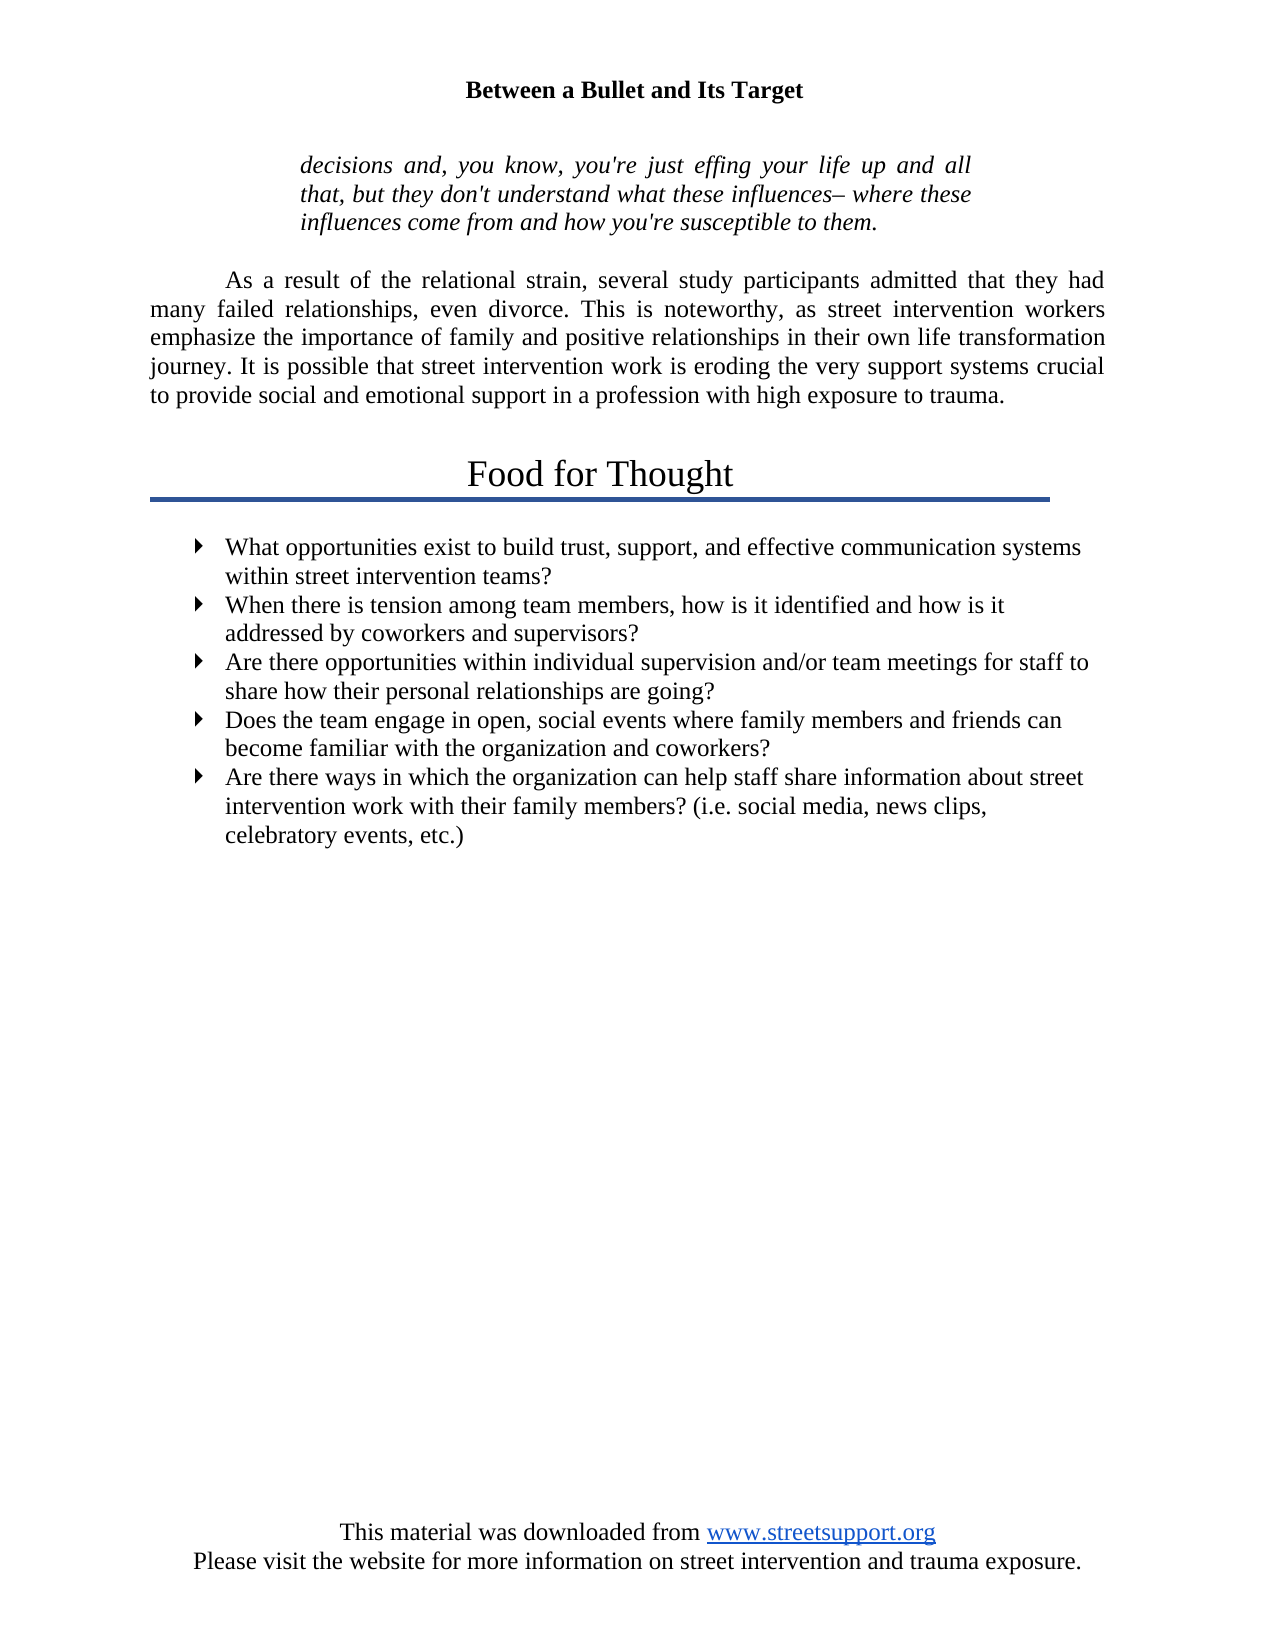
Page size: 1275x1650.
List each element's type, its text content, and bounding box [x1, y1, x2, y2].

list Does the team engage in open, social events where family members and friends can become familiar with the organization and coworkers? [187, 705, 1097, 762]
list What opportunities exist to build trust, support, and effective communication systems within street intervention teams? [187, 532, 1097, 590]
text As a result of the relational strain, several study participants admitted that they had many failed relationships, even divorce. This is noteworthy, as street intervention workers emphasize the importance of family and positive relationships in their own life transformation journey. It is possible that street intervention work is eroding the very support systems crucial to provide social and emotional support in a profession with high exposure to trauma. [150, 265, 1106, 409]
list Are there opportunities within individual supervision and/or team meetings for staff to share how their personal relationships are going? [187, 647, 1097, 705]
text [300, 150, 975, 236]
list When there is tension among team members, how is it identified and how is it addressed by coworkers and supervisors? [187, 590, 1097, 647]
list Are there ways in which the organization can help staff share information about street intervention work with their family members? (i.e. social media, news clips, celebratory events, etc.) [187, 762, 1097, 848]
subtitle Food for Thought [150, 452, 1050, 497]
